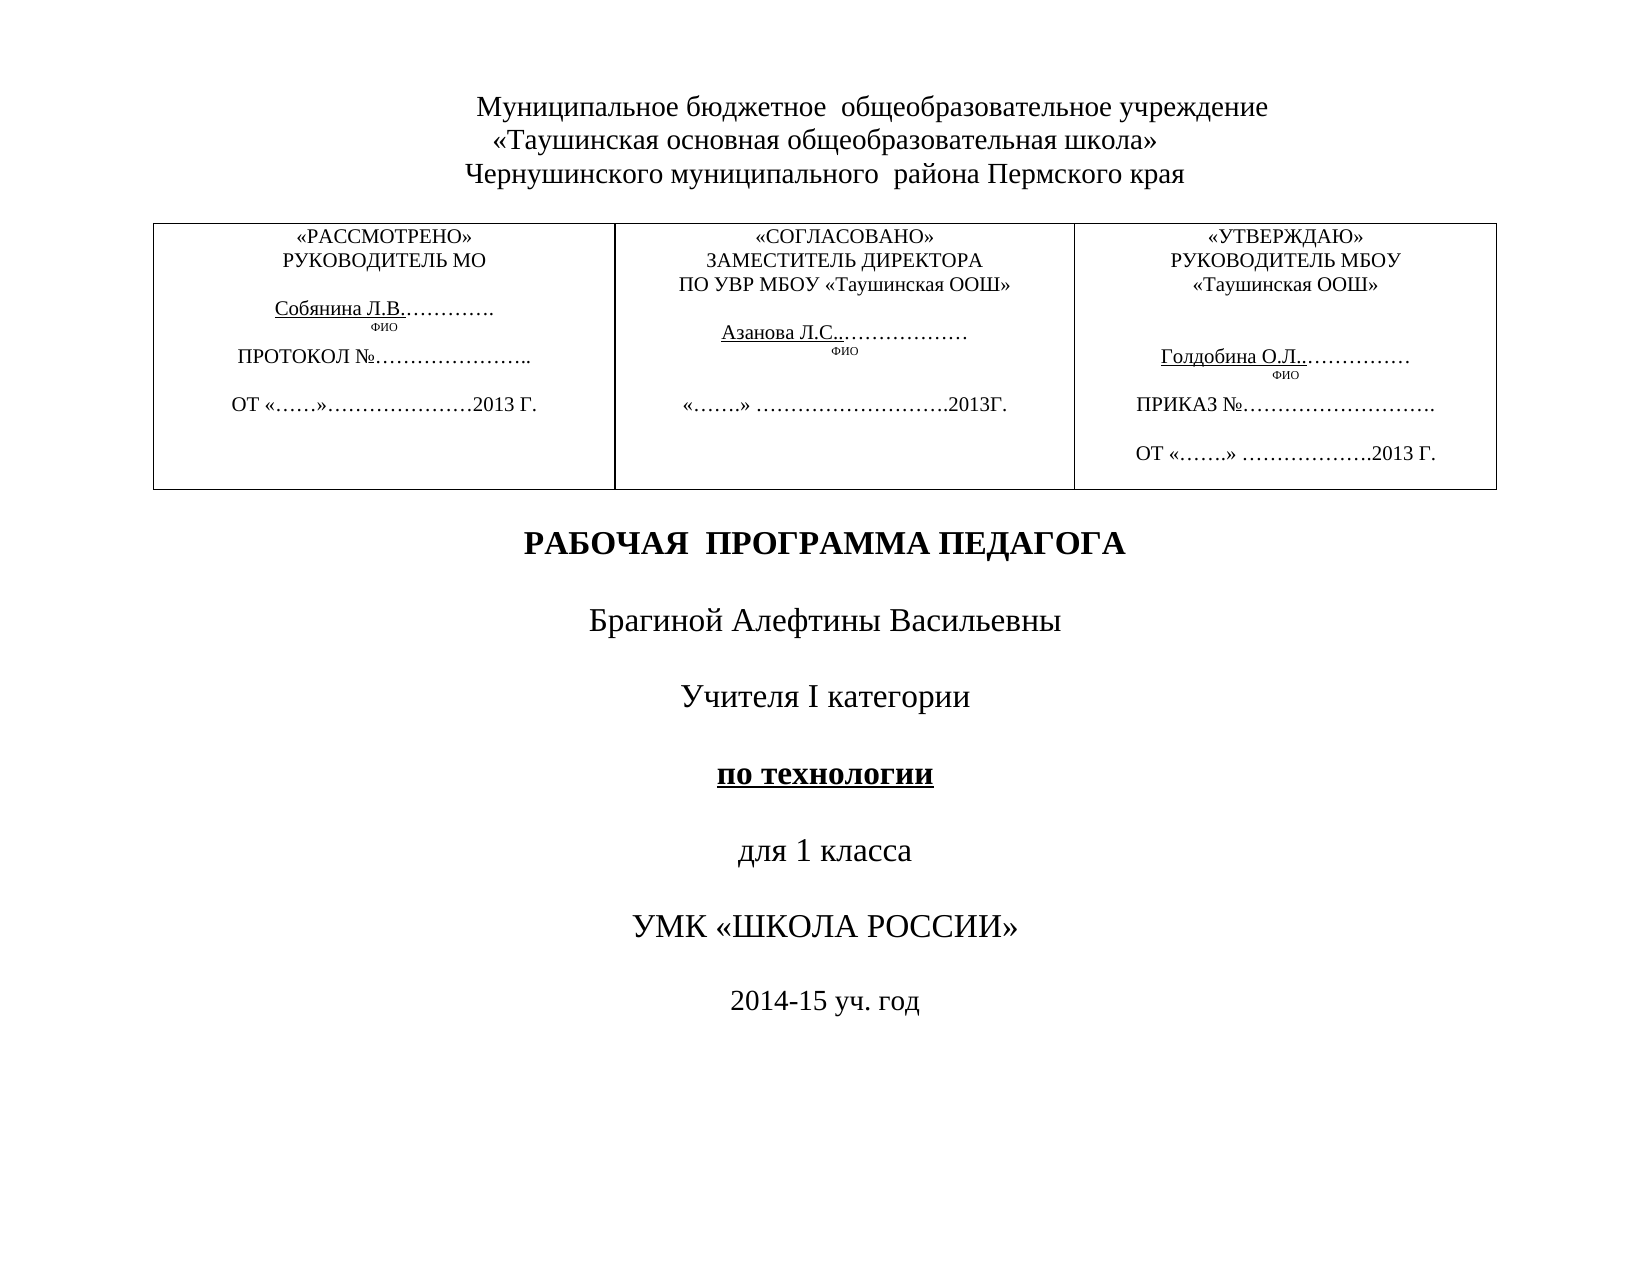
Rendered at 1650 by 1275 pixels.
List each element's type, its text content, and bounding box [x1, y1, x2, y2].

text по технологии [118, 753, 1532, 791]
text Учителя I категории [118, 676, 1532, 715]
table_header «РАССМОТРЕНО» РУКОВОДИТЕЛЬ МО Собянина Л.В.…………. ФИО ПРОТОКОЛ №………………….. ОТ «……»…………………2013 Г. [154, 224, 614, 488]
text Чернушинского муниципального района Пермского края [118, 156, 1532, 189]
text Брагиной Алефтины Васильевны [118, 600, 1532, 638]
table_header «СОГЛАСОВАНО» ЗАМЕСТИТЕЛЬ ДИРЕКТОРА ПО УВР МБОУ «Таушинская ООШ» Азанова Л.С..……………… ФИО «…….» ……………………….2013Г. [616, 224, 1074, 488]
text Муниципальное бюджетное общеобразовательное учреждение [118, 89, 1532, 122]
text «Таушинская основная общеобразовательная школа» [118, 122, 1532, 156]
text для 1 класса [118, 830, 1532, 868]
text РАБОЧАЯ ПРОГРАММА ПЕДАГОГА [118, 523, 1532, 561]
text 2014-15 уч. год [118, 983, 1532, 1017]
text УМК «ШКОЛА РОССИИ» [118, 906, 1532, 945]
